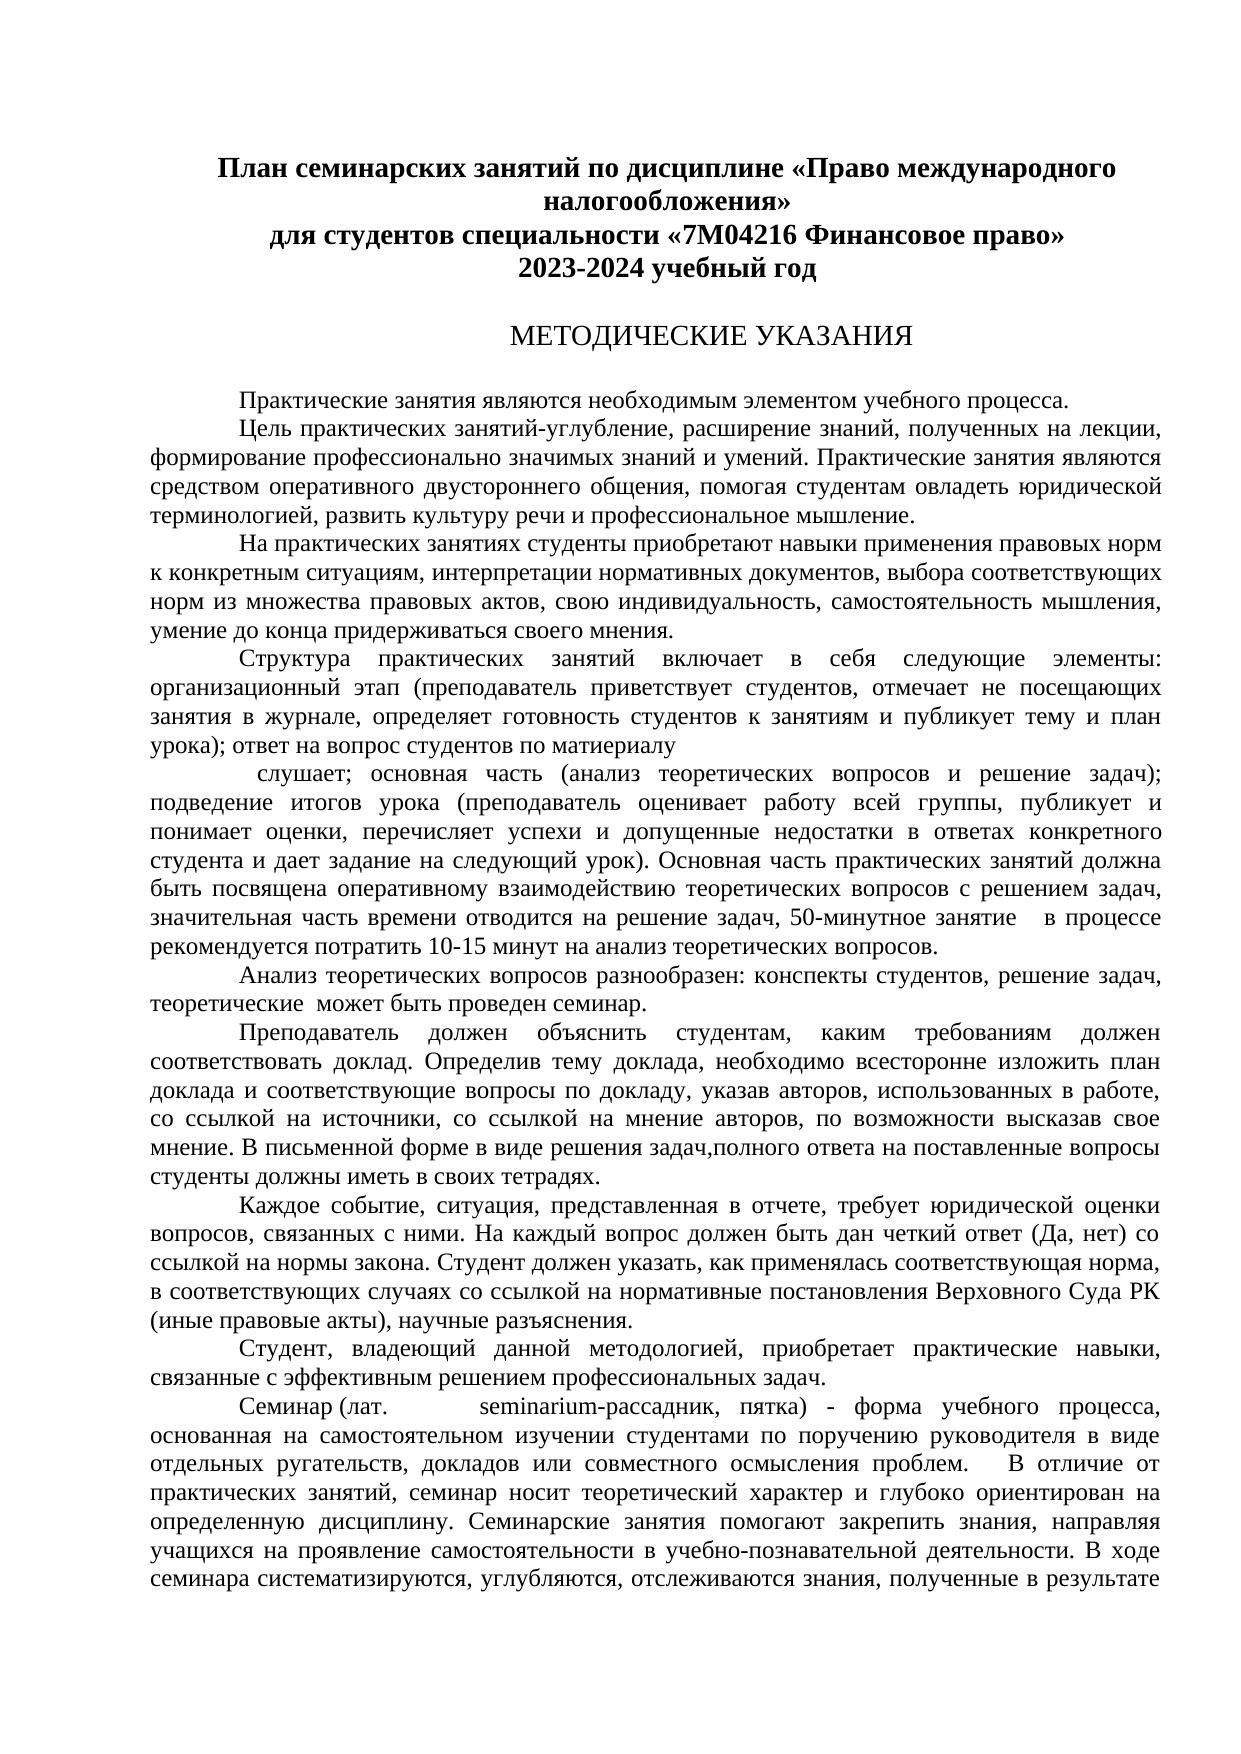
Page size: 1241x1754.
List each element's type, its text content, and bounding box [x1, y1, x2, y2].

text 2023-2024 учебный год [150, 251, 1184, 284]
text слушает; основная часть (анализ теоретических вопросов и решение задач); подведение итогов урока (преподаватель оценивает работу всей группы, публикует и понимает оценки, перечисляет успехи и допущенные недостатки в ответах конкретного студента и дает задание на следующий урок). Основная часть практических занятий должна быть посвящена оперативному взаимодействию теоретических вопросов с решением задач, значительная часть времени отводится на решение задач, 50-минутное занятие в процессе рекомендуется потратить 10-15 минут на анализ теоретических вопросов. [150, 758, 1163, 960]
text На практических занятиях студенты приобретают навыки применения правовых норм к конкретным ситуациям, интерпретации нормативных документов, выбора соответствующих норм из множества правовых актов, свою индивидуальность, самостоятельность мышления, умение до конца придерживаться своего мнения. [150, 528, 1163, 643]
text Структура практических занятий включает в себя следующие элементы: организационный этап (преподаватель приветствует студентов, отмечает не посещающих занятия в журнале, определяет готовность студентов к занятиям и публикует тему и план урока); ответ на вопрос студентов по матиериалу [150, 643, 1163, 758]
text Анализ теоретических вопросов разнообразен: конспекты студентов, решение задач, теоретические может быть проведен семинар. [150, 960, 1163, 1017]
text Практические занятия являются необходимым элементом учебного процесса. [150, 385, 1163, 413]
text Студент, владеющий данной методологией, приобретает практические навыки, связанные с эффективным решением профессиональных задач. [150, 1333, 1161, 1391]
text План семинарских занятий по дисциплине «Право международного налогообложения» [150, 150, 1184, 217]
text Преподаватель должен объяснить студентам, каким требованиям должен соответствовать доклад. Определив тему доклада, необходимо всесторонне изложить план доклада и соответствующие вопросы по докладу, указав авторов, использованных в работе, со ссылкой на источники, со ссылкой на мнение авторов, по возможности высказав свое мнение. В письменной форме в виде решения задач,полного ответа на поставленные вопросы студенты должны иметь в своих тетрадях. [150, 1017, 1161, 1190]
text Цель практических занятий-углубление, расширение знаний, полученных на лекции, формирование профессионально значимых знаний и умений. Практические занятия являются средством оперативного двустороннего общения, помогая студентам овладеть юридической терминологией, развить культуру речи и профессиональное мышление. [150, 413, 1163, 528]
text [150, 1391, 1161, 1592]
text МЕТОДИЧЕСКИЕ УКАЗАНИЯ [150, 318, 1184, 351]
text для студентов специальности «7М04216 Финансовое право» [150, 217, 1184, 251]
text Каждое событие, ситуация, представленная в отчете, требует юридической оценки вопросов, связанных с ними. На каждый вопрос должен быть дан четкий ответ (Да, нет) со ссылкой на нормы закона. Студент должен указать, как применялась соответствующая норма, в соответствующих случаях со ссылкой на нормативные постановления Верховного Суда РК (иные правовые акты), научные разъяснения. [150, 1190, 1161, 1333]
